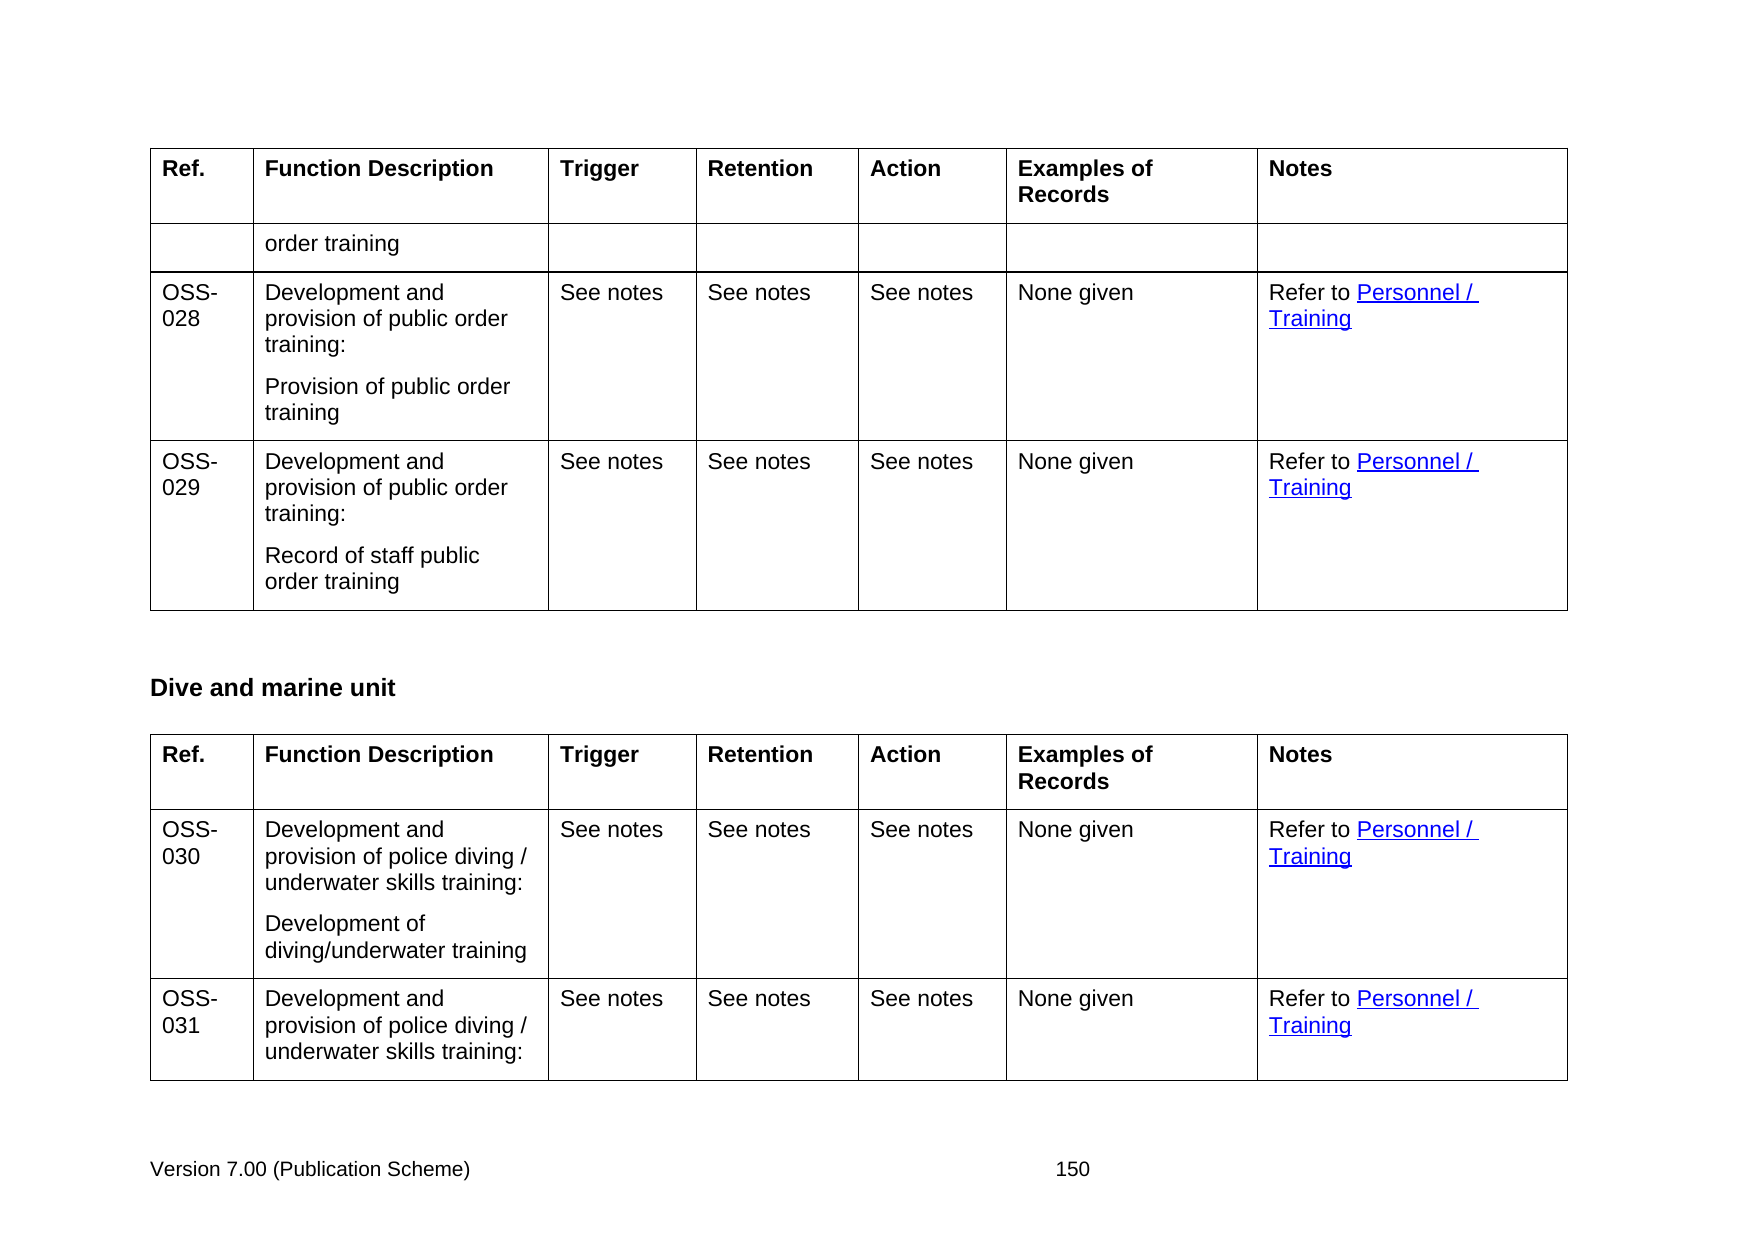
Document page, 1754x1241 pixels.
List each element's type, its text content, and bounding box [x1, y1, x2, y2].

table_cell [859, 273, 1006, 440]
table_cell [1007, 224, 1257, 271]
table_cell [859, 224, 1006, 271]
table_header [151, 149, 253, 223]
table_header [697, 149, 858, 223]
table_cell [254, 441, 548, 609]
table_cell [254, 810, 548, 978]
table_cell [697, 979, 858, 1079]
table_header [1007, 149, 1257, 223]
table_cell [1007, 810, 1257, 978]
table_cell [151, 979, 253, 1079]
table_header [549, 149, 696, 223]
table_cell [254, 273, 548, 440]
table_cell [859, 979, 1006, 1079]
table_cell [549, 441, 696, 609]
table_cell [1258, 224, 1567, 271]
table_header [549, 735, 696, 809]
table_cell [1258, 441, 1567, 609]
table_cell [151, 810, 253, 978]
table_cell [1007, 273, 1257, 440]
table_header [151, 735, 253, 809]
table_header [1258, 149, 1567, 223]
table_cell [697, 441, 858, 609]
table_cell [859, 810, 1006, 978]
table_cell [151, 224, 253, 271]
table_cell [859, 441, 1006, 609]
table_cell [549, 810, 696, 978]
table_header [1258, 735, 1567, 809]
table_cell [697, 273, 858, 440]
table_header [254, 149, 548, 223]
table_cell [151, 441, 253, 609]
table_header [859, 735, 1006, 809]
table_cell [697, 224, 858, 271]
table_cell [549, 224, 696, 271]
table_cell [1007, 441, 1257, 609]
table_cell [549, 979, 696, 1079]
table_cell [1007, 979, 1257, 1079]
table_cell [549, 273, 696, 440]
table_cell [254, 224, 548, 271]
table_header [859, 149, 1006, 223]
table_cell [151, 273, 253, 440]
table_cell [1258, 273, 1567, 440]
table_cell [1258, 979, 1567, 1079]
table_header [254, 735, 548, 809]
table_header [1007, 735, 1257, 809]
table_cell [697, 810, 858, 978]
subtitle Dive and marine unit [150, 673, 1604, 702]
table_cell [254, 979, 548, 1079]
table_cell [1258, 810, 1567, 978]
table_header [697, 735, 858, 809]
